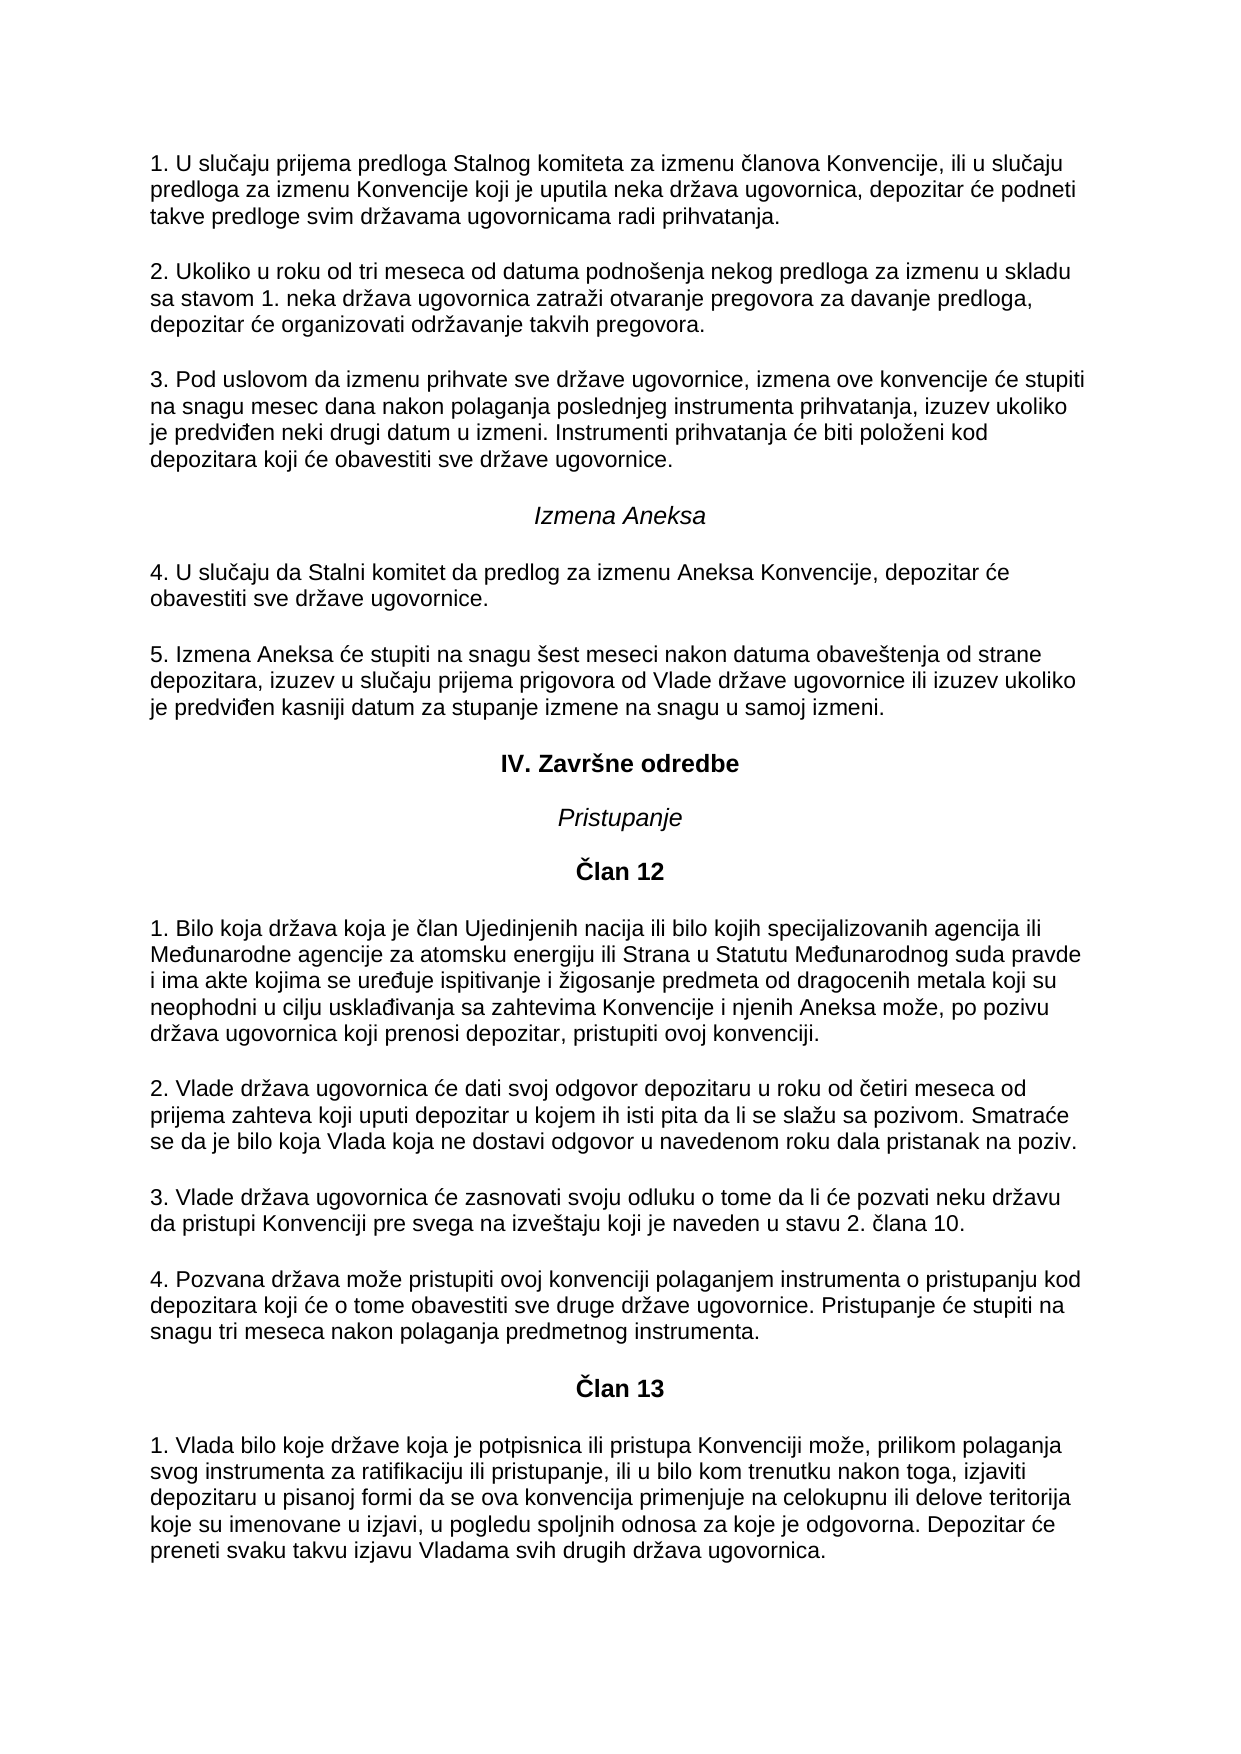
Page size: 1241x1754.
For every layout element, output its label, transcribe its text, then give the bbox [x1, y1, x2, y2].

text 4. U slučaju da Stalni komitet da predlog za izmenu Aneksa Konvencije, depozitar će obavestiti sve države ugovornice. [150, 559, 1090, 612]
text 1. Bilo koja država koja je član Ujedinjenih nacija ili bilo kojih specijalizovanih agencija ili Međunarodne agencije za atomsku energiju ili Strana u Statutu Međunarodnog suda pravde i ima akte kojima se uređuje ispitivanje i žigosanje predmeta od dragocenih metala koji su neophodni u cilju usklađivanja sa zahtevima Konvencije i njenih Aneksa može, po pozivu država ugovornica koji prenosi depozitar, pristupiti ovoj konvenciji. [150, 914, 1090, 1046]
text Član 12 [150, 857, 1090, 885]
text 1. Vlada bilo koje države koja je potpisnica ili pristupa Konvenciji može, prilikom polaganja svog instrumenta za ratifikaciju ili pristupanje, ili u bilo kom trenutku nakon toga, izjaviti depozitaru u pisanoj formi da se ova konvencija primenjuje na celokupnu ili delove teritorija koje su imenovane u izjavi, u pogledu spoljnih odnosa za koje je odgovorna. Depozitar će preneti svaku takvu izjavu Vladama svih drugih država ugovornica. [150, 1432, 1090, 1563]
text 2. Ukoliko u roku od tri meseca od datuma podnošenja nekog predloga za izmenu u skladu sa stavom 1. neka država ugovornica zatraži otvaranje pregovora za davanje predloga, depozitar će organizovati održavanje takvih pregovora. [150, 258, 1090, 337]
text Pristupanje [150, 803, 1090, 832]
text 4. Pozvana država može pristupiti ovoj konvenciji polaganjem instrumenta o pristupanju kod depozitara koji će o tome obavestiti sve druge države ugovornice. Pristupanje će stupiti na snagu tri meseca nakon polaganja predmetnog instrumenta. [150, 1266, 1090, 1344]
text 3. Vlade država ugovornica će zasnovati svoju odluku o tome da li će pozvati neku državu da pristupi Konvenciji pre svega na izveštaju koji je naveden u stavu 2. člana 10. [150, 1184, 1090, 1236]
text 2. Vlade država ugovornica će dati svoj odgovor depozitaru u roku od četiri meseca od prijema zahteva koji uputi depozitar u kojem ih isti pita da li se slažu sa pozivom. Smatraće se da je bilo koja Vlada koja ne dostavi odgovor u navedenom roku dala pristanak na poziv. [150, 1075, 1090, 1154]
text Član 13 [150, 1374, 1090, 1402]
text IV. Završne odredbe [150, 749, 1090, 778]
text Izmena Aneksa [150, 501, 1090, 530]
text 1. U slučaju prijema predloga Stalnog komiteta za izmenu članova Konvencije, ili u slučaju predloga za izmenu Konvencije koji je uputila neka država ugovornica, depozitar će podneti takve predloge svim državama ugovornicama radi prihvatanja. [150, 150, 1090, 229]
text 3. Pod uslovom da izmenu prihvate sve države ugovornice, izmena ove konvencije će stupiti na snagu mesec dana nakon polaganja poslednjeg instrumenta prihvatanja, izuzev ukoliko je predviđen neki drugi datum u izmeni. Instrumenti prihvatanja će biti položeni kod depozitara koji će obavestiti sve države ugovornice. [150, 366, 1090, 472]
text 5. Izmena Aneksa će stupiti na snagu šest meseci nakon datuma obaveštenja od strane depozitara, izuzev u slučaju prijema prigovora od Vlade države ugovornice ili izuzev ukoliko je predviđen kasniji datum za stupanje izmene na snagu u samoj izmeni. [150, 641, 1090, 720]
